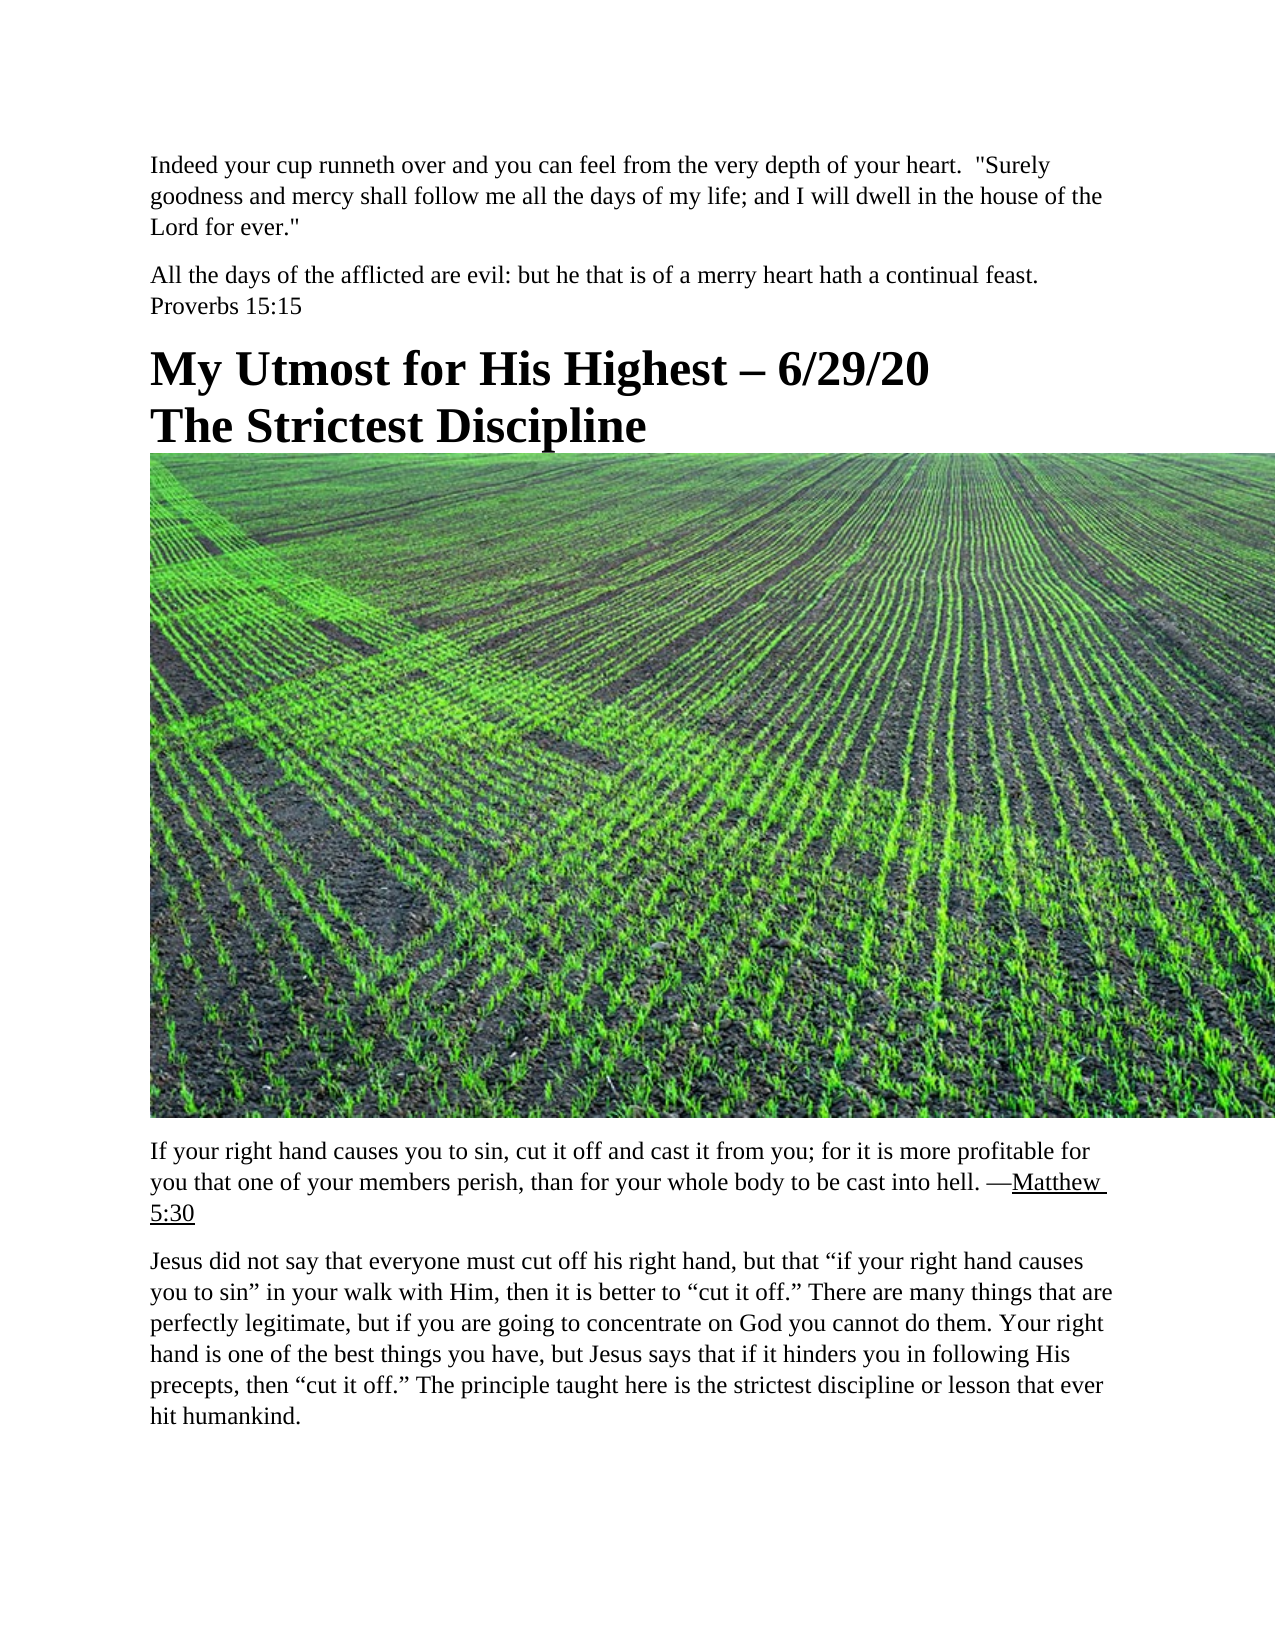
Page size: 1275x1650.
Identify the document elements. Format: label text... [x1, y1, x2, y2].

picture [150, 453, 1275, 1118]
text If your right hand causes you to sin, cut it off and cast it from you; for it is more profitable for you that one of your members perish, than for your whole body to be cast into hell. —Matthew 5:30 [150, 1136, 1125, 1227]
subtitle The Strictest Discipline [150, 396, 1125, 453]
text Indeed your cup runneth over and you can feel from the very depth of your heart. "Surely goodness and mercy shall follow me all the days of my life; and I will dwell in the house of the Lord for ever." [150, 150, 1125, 241]
subtitle My Utmost for His Highest – 6/29/20 [150, 338, 1125, 396]
text All the days of the afflicted are evil: but he that is of a merry heart hath a continual feast. Proverbs 15:15 [150, 260, 1125, 319]
text Jesus did not say that everyone must cut off his right hand, but that “if your right hand causes you to sin” in your walk with Him, then it is better to “cut it off.” There are many things that are perfectly legitimate, but if you are going to concentrate on God you cannot do them. Your right hand is one of the best things you have, but Jesus says that if it hinders you in following His precepts, then “cut it off.” The principle taught here is the strictest discipline or lesson that ever hit humankind. [150, 1246, 1125, 1430]
